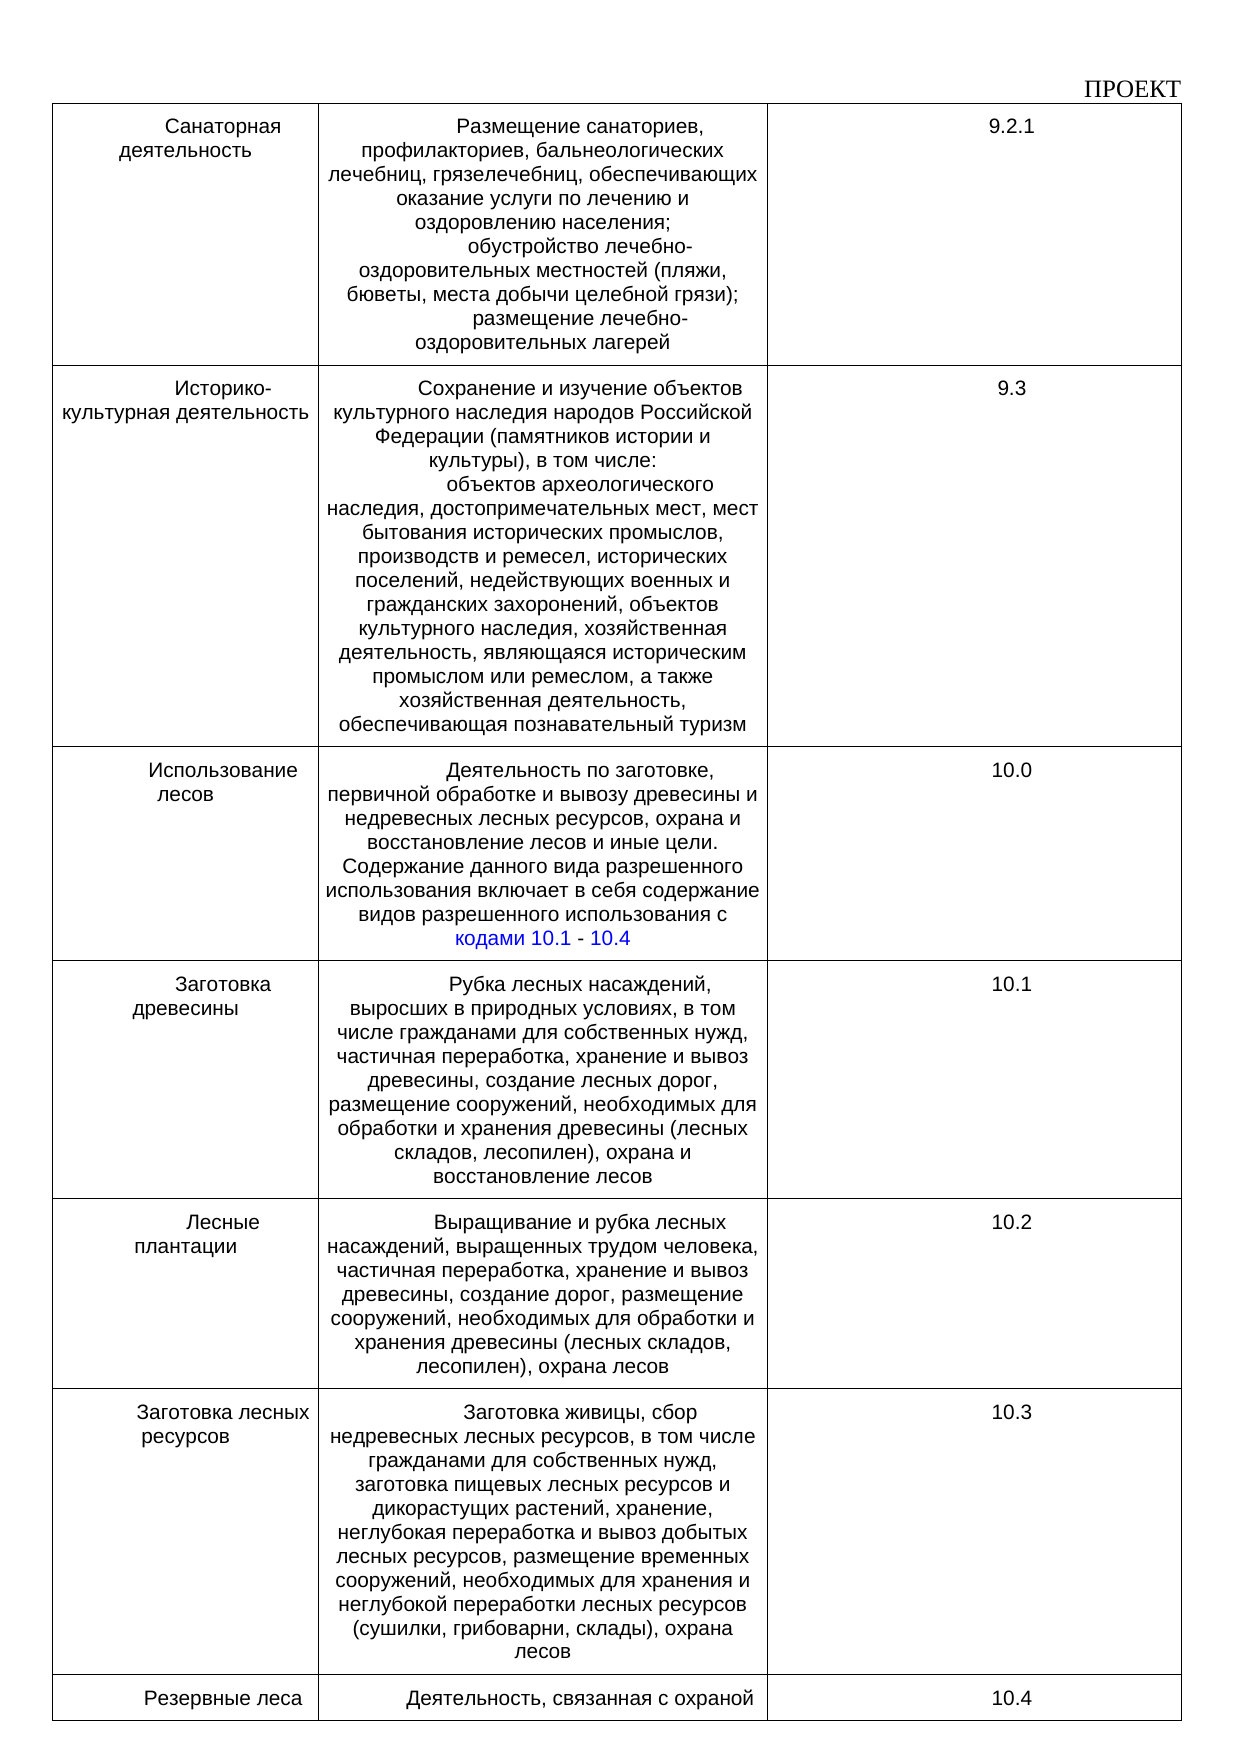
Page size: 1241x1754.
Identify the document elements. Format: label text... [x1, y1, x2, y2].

table_cell Заготовка лесных ресурсов [53, 1389, 318, 1674]
table_cell Резервные леса [53, 1675, 318, 1720]
table_cell Сохранение и изучение объектов культурного наследия народов Российской Федерации (памятников истории и культуры), в том числе: объектов археологического наследия, достопримечательных мест, мест бытования исторических промыслов, производств и ремесел, исторических поселений, недействующих военных и гражданских захоронений, объектов культурного наследия, хозяйственная деятельность, являющаяся историческим промыслом или ремеслом, а также хозяйственная деятельность, обеспечивающая познавательный туризм [319, 366, 767, 746]
table_cell 9.2.1 [768, 104, 1181, 364]
table_cell Историко-культурная деятельность [53, 366, 318, 746]
table_cell Выращивание и рубка лесных насаждений, выращенных трудом человека, частичная переработка, хранение и вывоз древесины, создание дорог, размещение сооружений, необходимых для обработки и хранения древесины (лесных складов, лесопилен), охрана лесов [319, 1199, 767, 1388]
table_cell 10.3 [768, 1389, 1181, 1674]
table_cell Размещение санаториев, профилакториев, бальнеологических лечебниц, грязелечебниц, обеспечивающих оказание услуги по лечению и оздоровлению населения; обустройство лечебно-оздоровительных местностей (пляжи, бюветы, места добычи целебной грязи); размещение лечебно-оздоровительных лагерей [319, 104, 767, 364]
table_cell 10.1 [768, 961, 1181, 1198]
table_cell 9.3 [768, 366, 1181, 746]
table_cell 10.0 [768, 747, 1181, 960]
table_cell 10.2 [768, 1199, 1181, 1388]
table_cell Заготовка живицы, сбор недревесных лесных ресурсов, в том числе гражданами для собственных нужд, заготовка пищевых лесных ресурсов и дикорастущих растений, хранение, неглубокая переработка и вывоз добытых лесных ресурсов, размещение временных сооружений, необходимых для хранения и неглубокой переработки лесных ресурсов (сушилки, грибоварни, склады), охрана лесов [319, 1389, 767, 1674]
table_cell Лесные плантации [53, 1199, 318, 1388]
table_cell Заготовка древесины [53, 961, 318, 1198]
table_cell Использование лесов [53, 747, 318, 960]
table_cell Рубка лесных насаждений, выросших в природных условиях, в том числе гражданами для собственных нужд, частичная переработка, хранение и вывоз древесины, создание лесных дорог, размещение сооружений, необходимых для обработки и хранения древесины (лесных складов, лесопилен), охрана и восстановление лесов [319, 961, 767, 1198]
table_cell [319, 1675, 767, 1720]
table_cell 10.4 [768, 1675, 1181, 1720]
table_cell Санаторная деятельность [53, 104, 318, 364]
table_cell Деятельность по заготовке, первичной обработке и вывозу древесины и недревесных лесных ресурсов, охрана и восстановление лесов и иные цели. Содержание данного вида разрешенного использования включает в себя содержание видов разрешенного использования с кодами 10.1 - 10.4 [319, 747, 767, 960]
